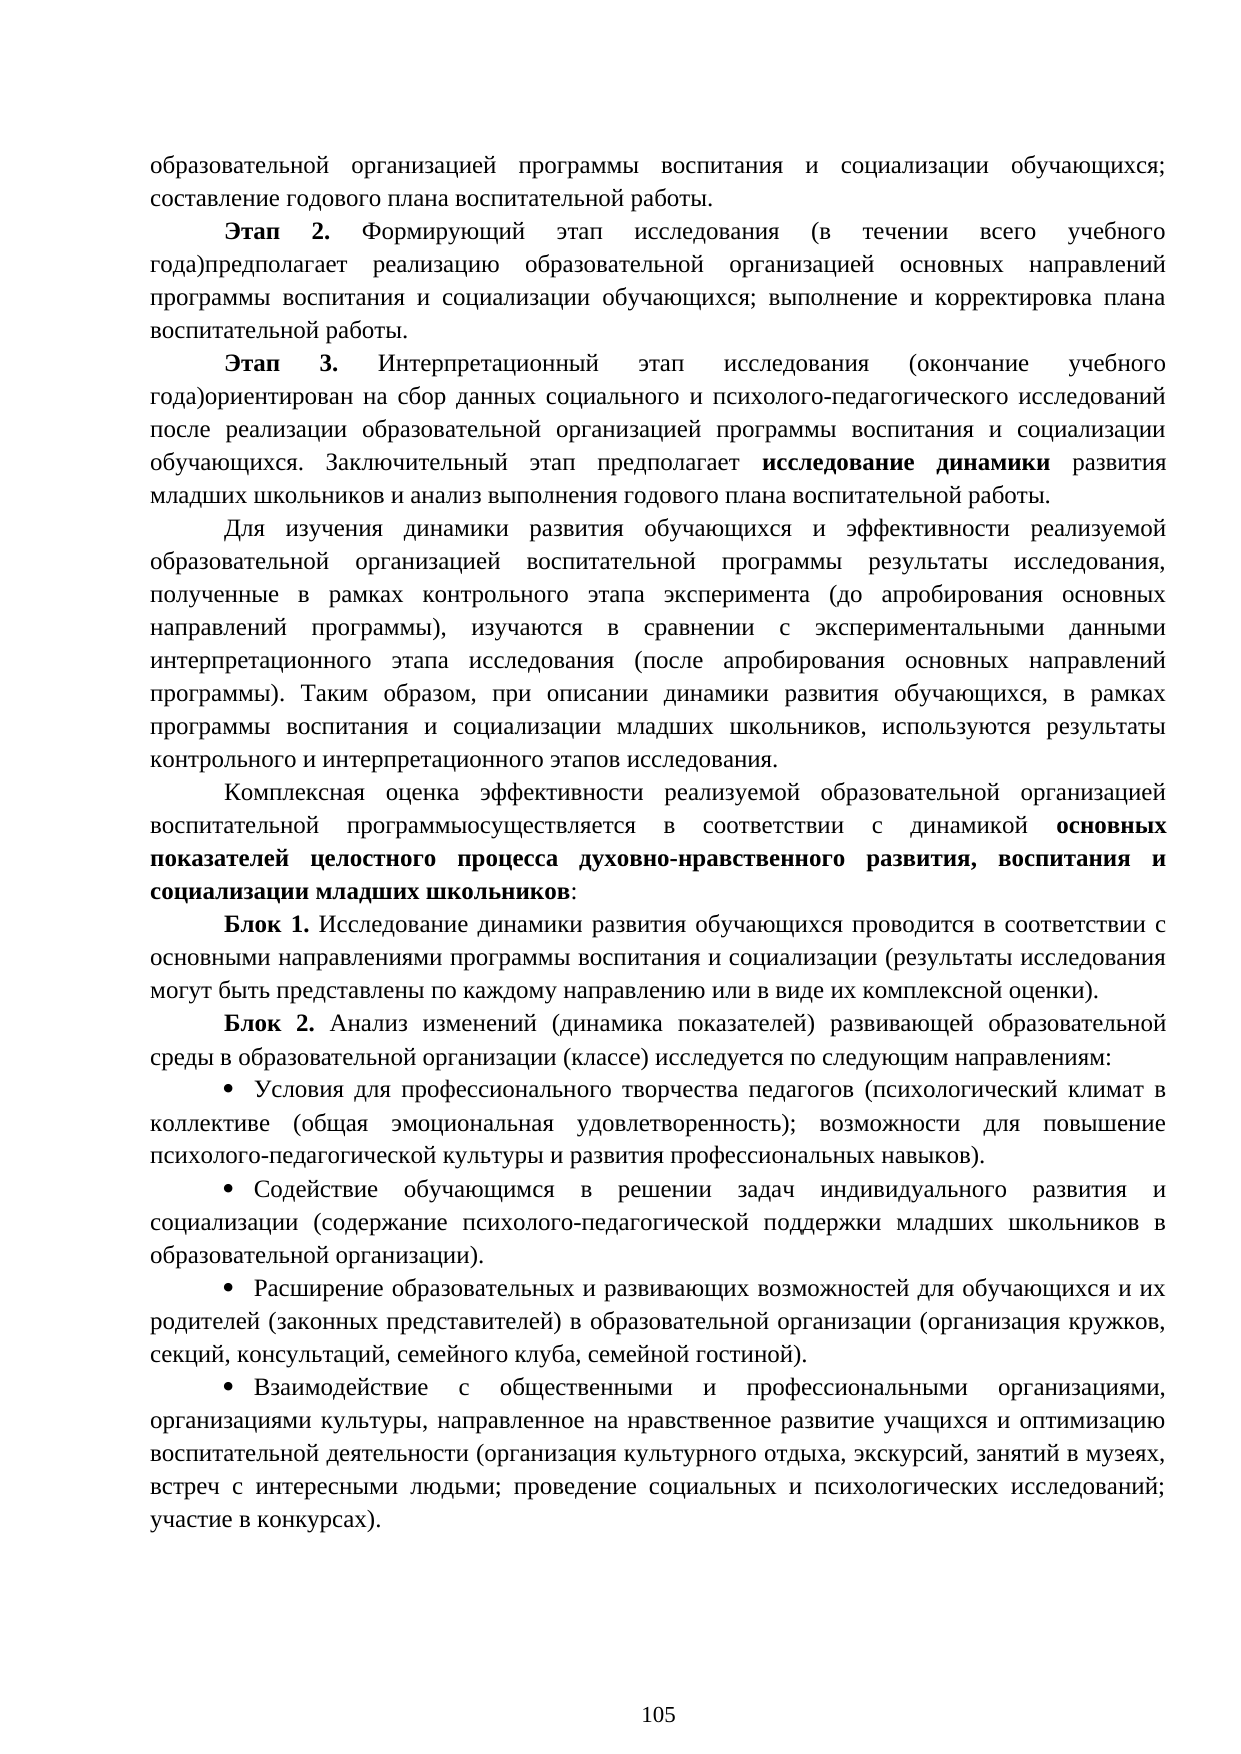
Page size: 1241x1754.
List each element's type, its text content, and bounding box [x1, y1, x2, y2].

text Блок 1. Исследование динамики развития обучающихся проводится в соответствии с основными направлениями программы воспитания и социализации (результаты исследования могут быть представлены по каждому направлению или в виде их комплексной оценки). [150, 909, 1167, 1004]
text Для изучения динамики развития обучающихся и эффективности реализуемой образовательной организацией воспитательной программы результаты исследования, полученные в рамках контрольного этапа эксперимента (до апробирования основных направлений программы), изучаются в сравнении с экспериментальными данными интерпретационного этапа исследования (после апробирования основных направлений программы). Таким образом, при описании динамики развития обучающихся, в рамках программы воспитания и социализации младших школьников, используются результаты контрольного и интерпретационного этапов исследования. [150, 513, 1167, 773]
text Блок 2. Анализ изменений (динамика показателей) развивающей образовательной среды в образовательной организации (классе) исследуется по следующим направлениям: [150, 1008, 1167, 1070]
list Расширение образовательных и развивающих возможностей для обучающихся и их родителей (законных представителей) в образовательной организации (организация кружков, секций, консультаций, семейного клуба, семейной гостиной). [150, 1273, 1167, 1367]
list Взаимодействие с общественными и профессиональными организациями, организациями культуры, направленное на нравственное развитие учащихся и оптимизацию воспитательной деятельности (организация культурного отдыха, экскурсий, занятий в музеях, встреч с интересными людьми; проведение социальных и психологических исследований; участие в конкурсах). [150, 1372, 1167, 1533]
list Содействие обучающимся в решении задач индивидуального развития и социализации (содержание психолого-педагогической поддержки младших школьников в образовательной организации). [150, 1174, 1167, 1268]
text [150, 150, 1167, 212]
text Комплексная оценка эффективности реализуемой образовательной организацией воспитательной программыосуществляется в соответствии с динамикой основных показателей целостного процесса духовно-нравственного развития, воспитания и социализации младших школьников: [150, 777, 1167, 905]
text Этап 2. Формирующий этап исследования (в течении всего учебного года)предполагает реализацию образовательной организацией основных направлений программы воспитания и социализации обучающихся; выполнение и корректировка плана воспитательной работы. [150, 216, 1167, 344]
list Условия для профессионального творчества педагогов (психологический климат в коллективе (общая эмоциональная удовлетворенность); возможности для повышение психолого-педагогической культуры и развития профессиональных навыков). [150, 1074, 1167, 1169]
text Этап 3. Интерпретационный этап исследования (окончание учебного года)ориентирован на сбор данных социального и психолого-педагогического исследований после реализации образовательной организацией программы воспитания и социализации обучающихся. Заключительный этап предполагает исследование динамики развития младших школьников и анализ выполнения годового плана воспитательной работы. [150, 348, 1167, 509]
